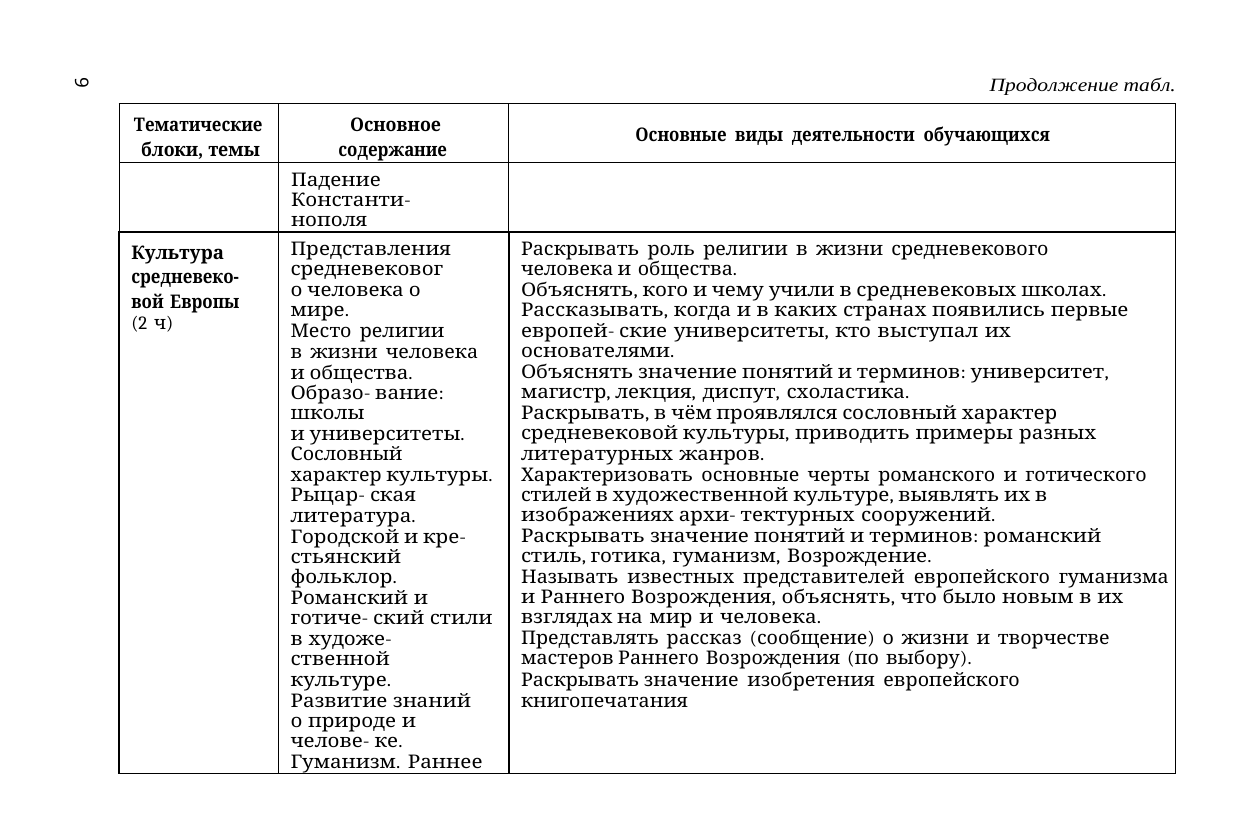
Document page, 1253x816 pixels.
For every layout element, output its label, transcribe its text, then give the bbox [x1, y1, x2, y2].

table_cell [120, 163, 278, 231]
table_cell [510, 233, 1175, 773]
table_cell Падение Константи- нополя [279, 163, 508, 231]
table_header Основное содержание [279, 104, 508, 162]
table_cell [509, 163, 1175, 231]
table_header Тематические блоки, темы [120, 104, 278, 162]
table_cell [279, 233, 508, 773]
text Продолжение табл. [106, 74, 1176, 95]
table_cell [120, 233, 278, 773]
table_header Основные виды деятельности обучающихся [509, 104, 1175, 162]
